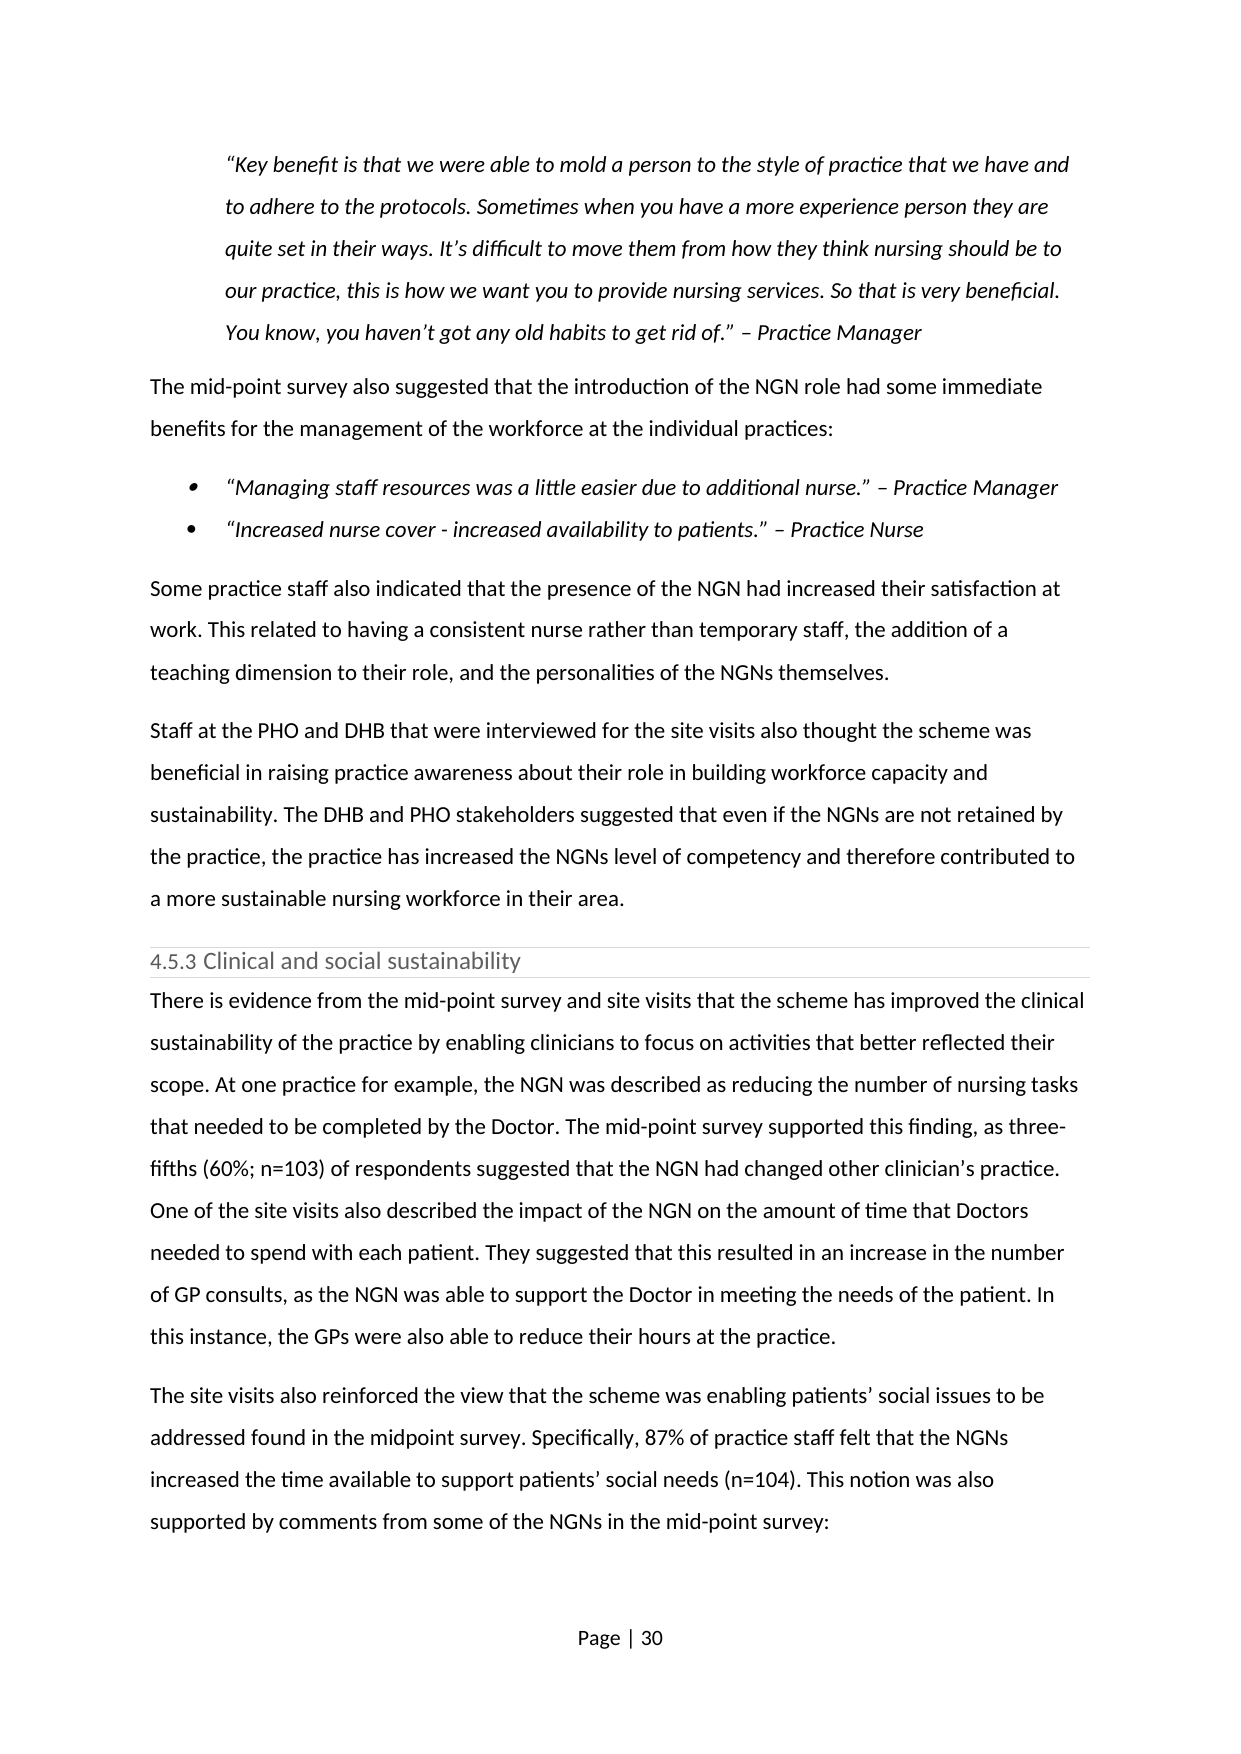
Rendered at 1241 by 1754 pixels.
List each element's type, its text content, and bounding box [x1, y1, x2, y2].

text There is evidence from the mid-point survey and site visits that the scheme has improved the clinical sustainability of the practice by enabling clinicians to focus on activities that better reflected their scope. At one practice for example, the NGN was described as reducing the number of nursing tasks that needed to be completed by the Doctor. The mid-point survey supported this finding, as three-fifths (60%; n=103) of respondents suggested that the NGN had changed other clinician’s practice. One of the site visits also described the impact of the NGN on the amount of time that Doctors needed to spend with each patient. They suggested that this resulted in an increase in the number of GP consults, as the NGN was able to support the Doctor in meeting the needs of the patient. In this instance, the GPs were also able to reduce their hours at the practice. [150, 987, 1090, 1350]
text The site visits also reinforced the view that the scheme was enabling patients’ social issues to be addressed found in the midpoint survey. Specifically, 87% of practice staff felt that the NGNs increased the time available to support patients’ social needs (n=104). This notion was also supported by comments from some of the NGNs in the mid-point survey: [150, 1381, 1090, 1535]
text Some practice staff also indicated that the presence of the NGN had increased their satisfaction at work. This related to having a consistent nurse rather than temporary staff, the addition of a teaching dimension to their role, and the personalities of the NGNs themselves. [150, 574, 1090, 686]
list “Increased nurse cover - increased availability to patients.” – Practice Nurse [187, 515, 1090, 543]
text Staff at the PHO and DHB that were interviewed for the site visits also thought the scheme was beneficial in raising practice awareness about their role in building workforce capacity and sustainability. The DHB and PHO stakeholders suggested that even if the NGNs are not retained by the practice, the practice has increased the NGNs level of competency and therefore contributed to a more sustainable nursing workforce in their area. [150, 716, 1090, 912]
subtitle Clinical and social sustainability [150, 948, 1090, 977]
text The mid-point survey also suggested that the introduction of the NGN role had some immediate benefits for the management of the workforce at the individual practices: [150, 372, 1090, 442]
text “Key benefit is that we were able to mold a person to the style of practice that we have and to adhere to the protocols. Sometimes when you have a more experience person they are quite set in their ways. It’s difficult to move them from how they think nursing should be to our practice, this is how we want you to provide nursing services. So that is very beneficial. You know, you haven’t got any old habits to get rid of.” – Practice Manager [225, 150, 1090, 346]
list “Managing staff resources was a little easier due to additional nurse.” – Practice Manager [187, 473, 1090, 501]
